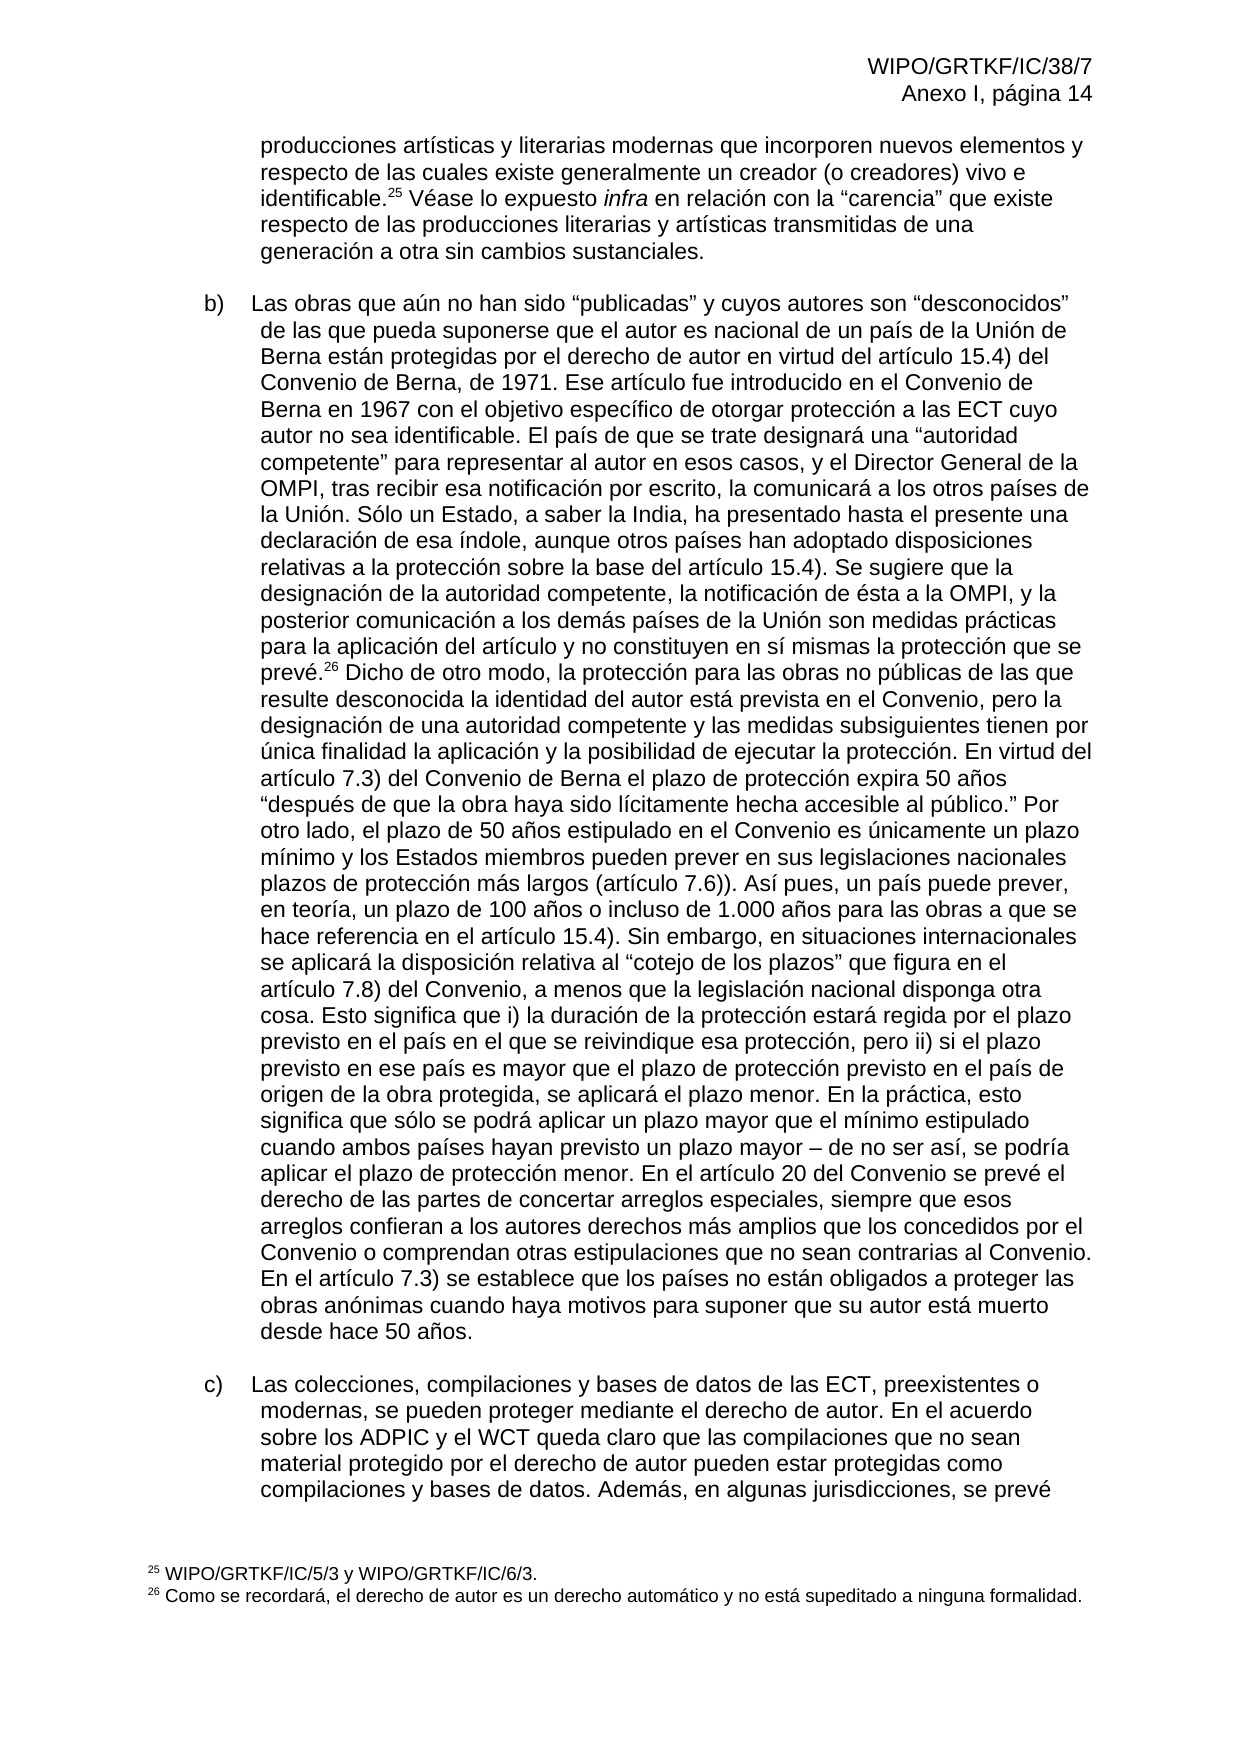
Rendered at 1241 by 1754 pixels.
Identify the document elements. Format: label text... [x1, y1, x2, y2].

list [204, 1371, 1092, 1503]
list Las obras que aún no han sido “publicadas” y cuyos autores son “desconocidos” de las que pueda suponerse que el autor es nacional de un país de la Unión de Berna están protegidas por el derecho de autor en virtud del artículo 15.4) del Convenio de Berna, de 1971. Ese artículo fue introducido en el Convenio de Berna en 1967 con el objetivo específico de otorgar protección a las ECT cuyo autor no sea identificable. El país de que se trate designará una “autoridad competente” para representar al autor en esos casos, y el Director General de la OMPI, tras recibir esa notificación por escrito, la comunicará a los otros países de la Unión. Sólo un Estado, a saber la India, ha presentado hasta el presente una declaración de esa índole, aunque otros países han adoptado disposiciones relativas a la protección sobre la base del artículo 15.4). Se sugiere que la designación de la autoridad competente, la notificación de ésta a la OMPI, y la posterior comunicación a los demás países de la Unión son medidas prácticas para la aplicación del artículo y no constituyen en sí mismas la protección que se prevé. Dicho de otro modo, la protección para las obras no públicas de las que resulte desconocida la identidad del autor está prevista en el Convenio, pero la designación de una autoridad competente y las medidas subsiguientes tienen por única finalidad la aplicación y la posibilidad de ejecutar la protección. En virtud del artículo 7.3) del Convenio de Berna el plazo de protección expira 50 años “después de que la obra haya sido lícitamente hecha accesible al público.” Por otro lado, el plazo de 50 años estipulado en el Convenio es únicamente un plazo mínimo y los Estados miembros pueden prever en sus legislaciones nacionales plazos de protección más largos (artículo 7.6)). Así pues, un país puede prever, en teoría, un plazo de 100 años o incluso de 1.000 años para las obras a que se hace referencia en el artículo 15.4). Sin embargo, en situaciones internacionales se aplicará la disposición relativa al “cotejo de los plazos” que figura en el artículo 7.8) del Convenio, a menos que la legislación nacional disponga otra cosa. Esto significa que i) la duración de la protección estará regida por el plazo previsto en el país en el que se reivindique esa protección, pero ii) si el plazo previsto en ese país es mayor que el plazo de protección previsto en el país de origen de la obra protegida, se aplicará el plazo menor. En la práctica, esto significa que sólo se podrá aplicar un plazo mayor que el mínimo estipulado cuando ambos países hayan previsto un plazo mayor – de no ser así, se podría aplicar el plazo de protección menor. En el artículo 20 del Convenio se prevé el derecho de las partes de concertar arreglos especiales, siempre que esos arreglos confieran a los autores derechos más amplios que los concedidos por el Convenio o comprendan otras estipulaciones que no sean contrarias al Convenio. En el artículo 7.3) se establece que los países no están obligados a proteger las obras anónimas cuando haya motivos para suponer que su autor está muerto desde hace 50 años. [204, 290, 1092, 1344]
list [204, 132, 1092, 290]
